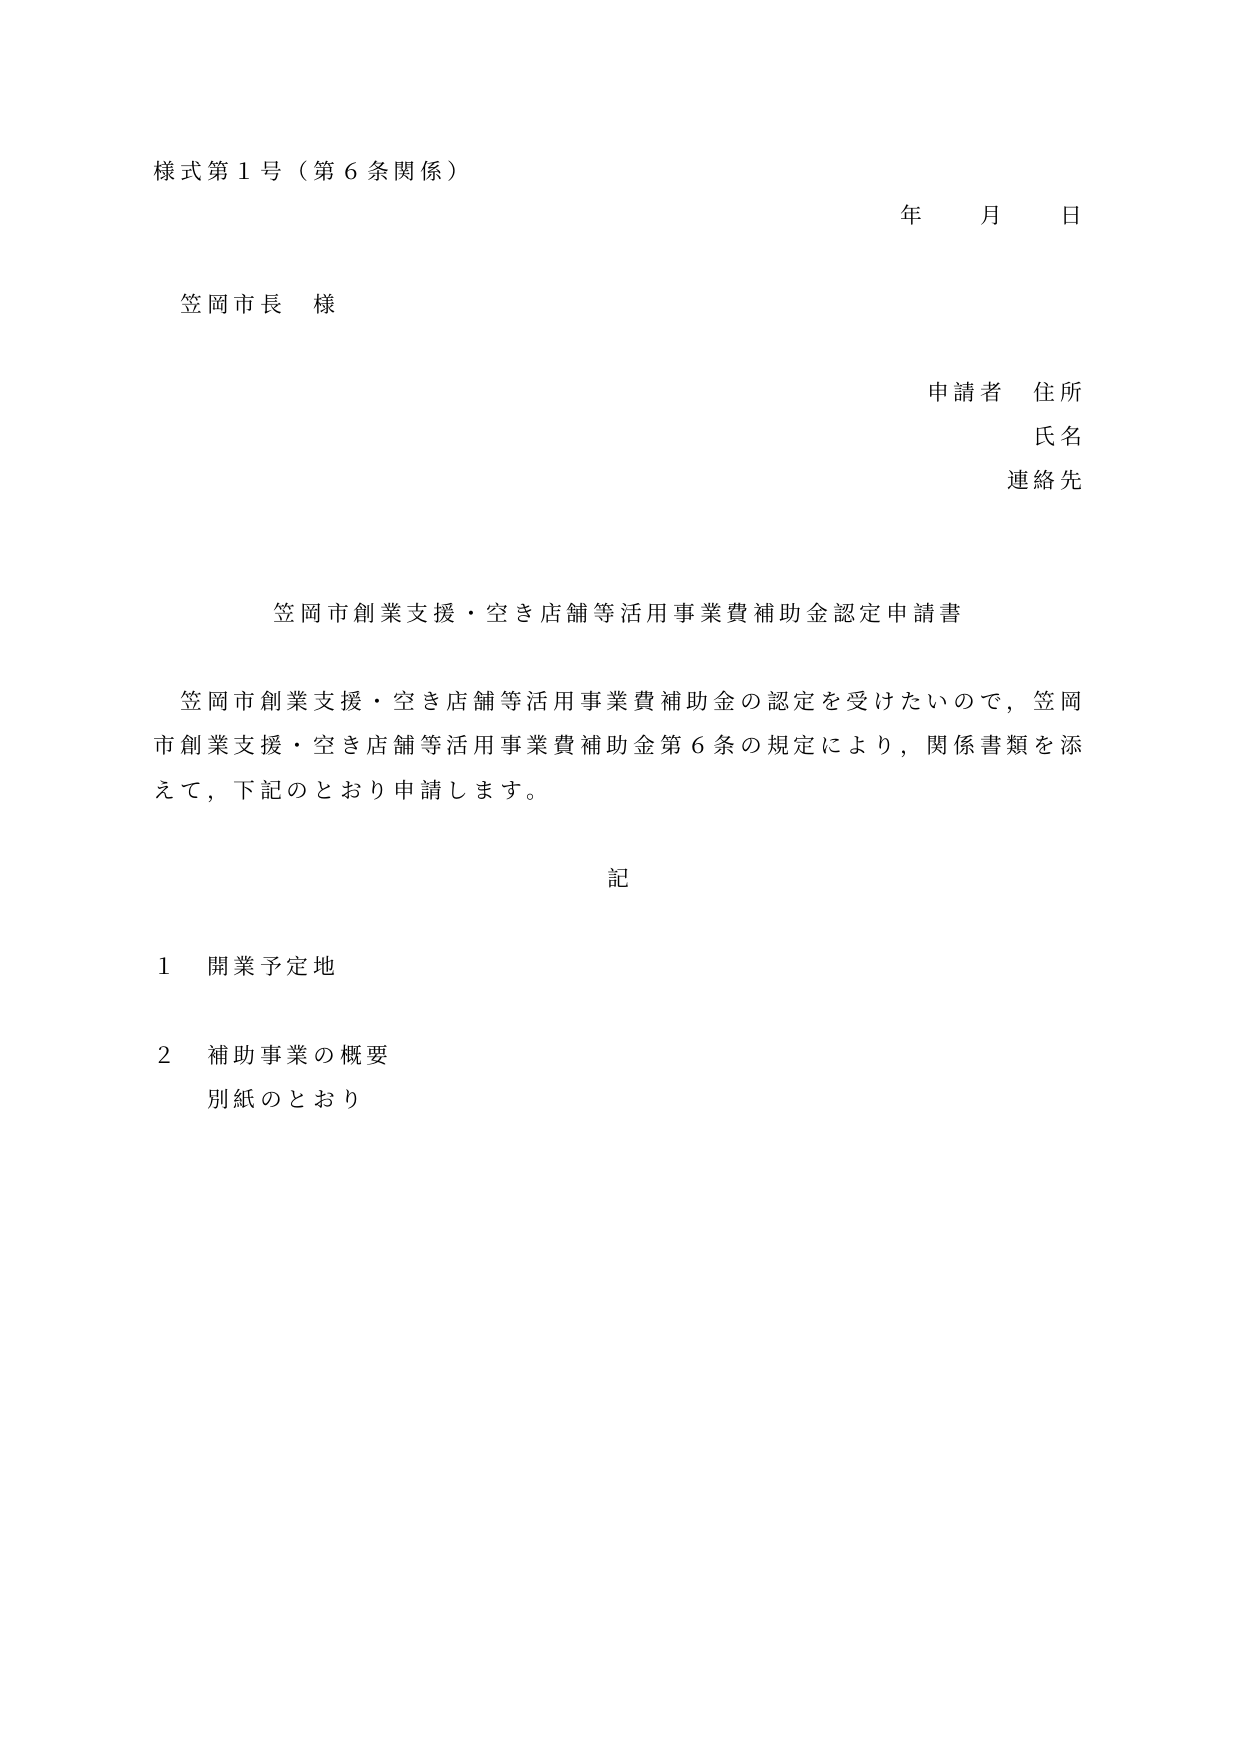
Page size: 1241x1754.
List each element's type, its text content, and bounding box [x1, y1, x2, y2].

text 笠岡市創業支援・空き店舗等活用事業費補助金認定申請書 [153, 590, 1087, 634]
text 氏名 [153, 413, 1087, 457]
text 連絡先 [153, 457, 1087, 502]
text 笠岡市創業支援・空き店舗等活用事業費補助金の認定を受けたいので，笠岡市創業支援・空き店舗等活用事業費補助金第６条の規定により，関係書類を添えて，下記のとおり申請します。 [153, 678, 1087, 811]
text 記 [153, 855, 1087, 899]
text ２ 補助事業の概要 [153, 1032, 1087, 1076]
text 別紙のとおり [153, 1076, 1087, 1120]
text １ 開業予定地 [153, 943, 1087, 987]
text 年 月 日 [153, 192, 1087, 237]
text 申請者 住所 [153, 369, 1087, 413]
text 笠岡市長 様 [153, 281, 1087, 325]
text 様式第１号（第６条関係） [153, 148, 1087, 192]
